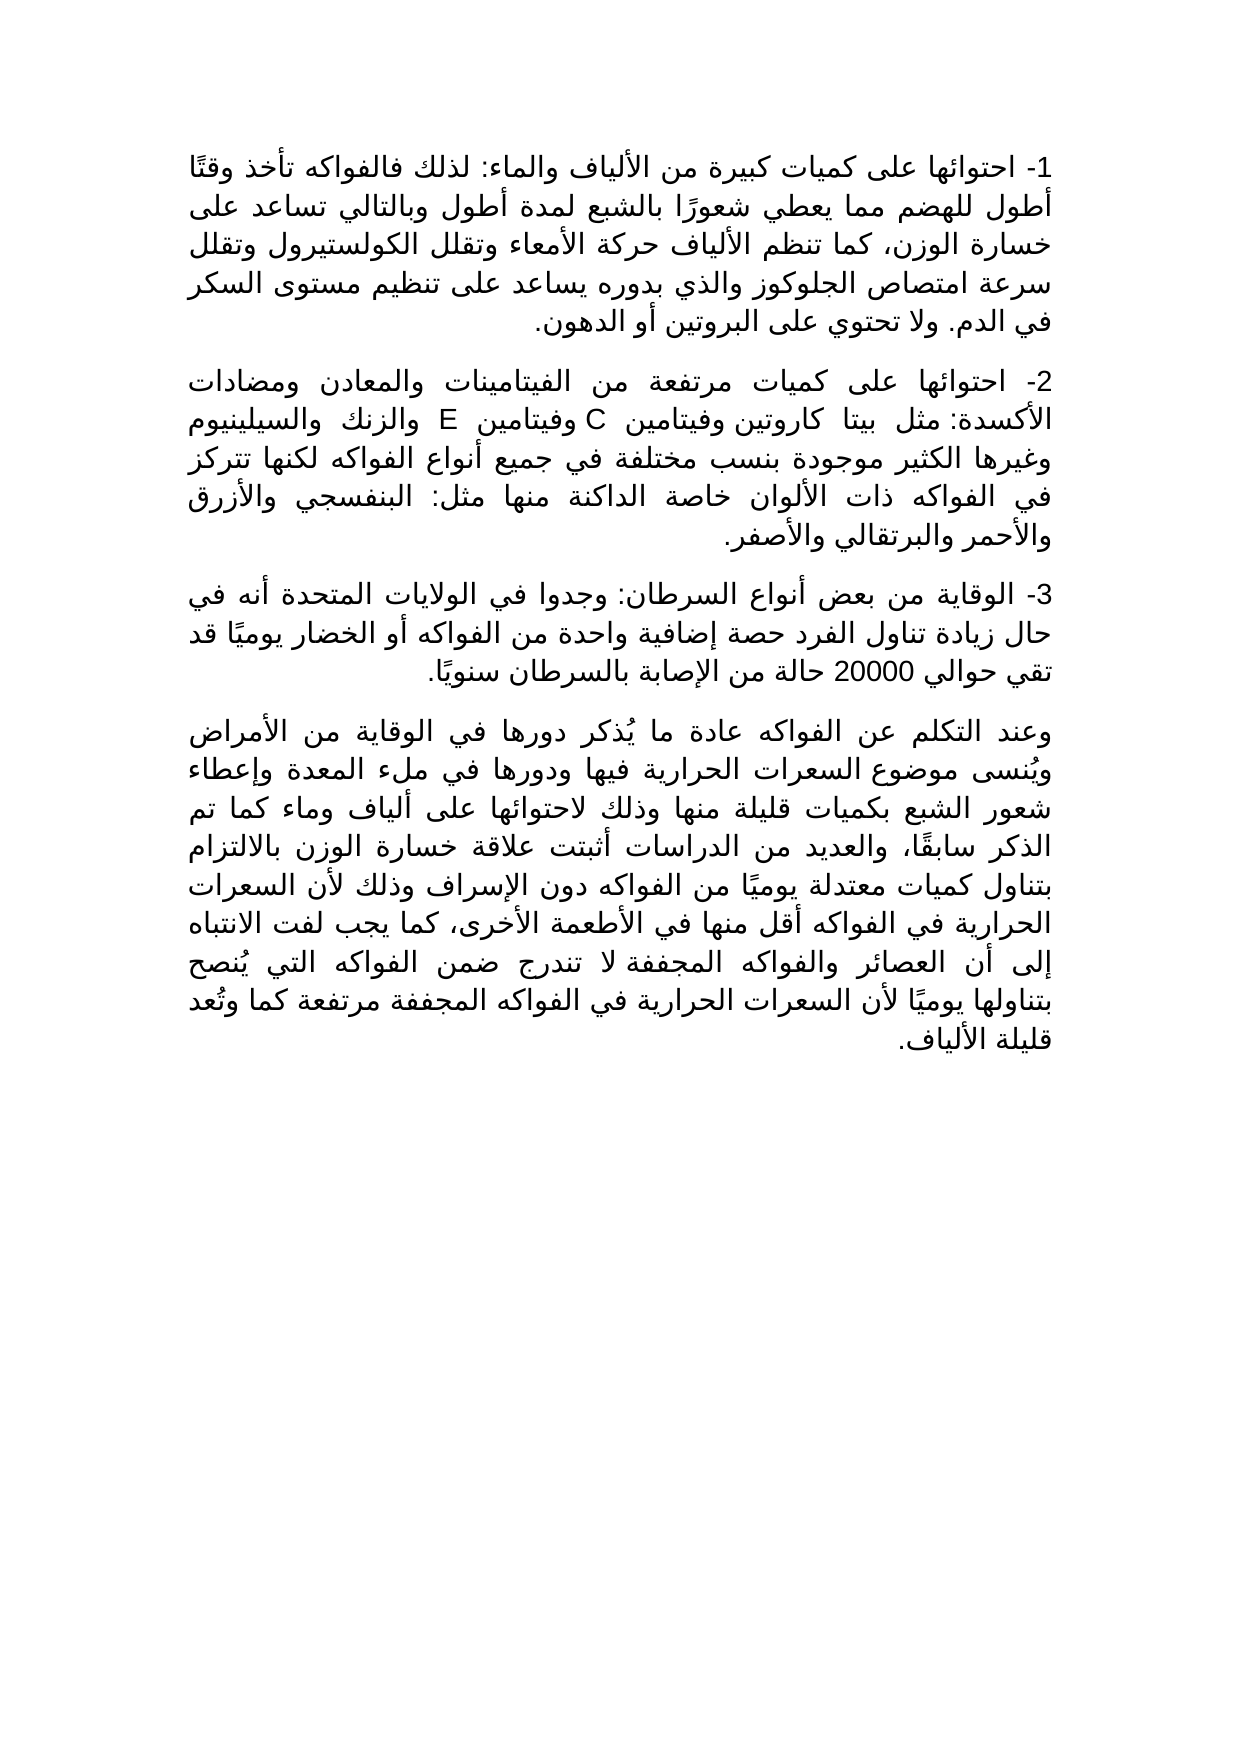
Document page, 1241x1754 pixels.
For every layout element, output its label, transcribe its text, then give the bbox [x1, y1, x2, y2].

text 3- الوقاية من بعض أنواع السرطان: وجدوا في الولايات المتحدة أنه في حال زيادة تناول الفرد حصة إضافية واحدة من الفواكه أو الخضار يوميًا قد تقي حوالي 20000 حالة من الإصابة بالسرطان سنويًا. [187, 577, 1053, 688]
text وعند التكلم عن الفواكه عادة ما يُذكر دورها في الوقاية من الأمراض ويُنسى موضوع السعرات الحرارية فيها ودورها في ملء المعدة وإعطاء شعور الشبع بكميات قليلة منها وذلك لاحتوائها على ألياف وماء كما تم الذكر سابقًا، والعديد من الدراسات أثبتت علاقة خسارة الوزن بالالتزام بتناول كميات معتدلة يوميًا من الفواكه دون الإسراف وذلك لأن السعرات الحرارية في الفواكه أقل منها في الأطعمة الأخرى، كما يجب لفت الانتباه إلى أن العصائر والفواكه المجففة لا تندرج ضمن الفواكه التي يُنصح بتناولها يوميًا لأن السعرات الحرارية في الفواكه المجففة مرتفعة كما وتُعد قليلة الألياف. [187, 713, 1053, 1055]
text 1- احتوائها على كميات كبيرة من الألياف والماء: لذلك فالفواكه تأخذ وقتًا أطول للهضم مما يعطي شعورًا بالشبع لمدة أطول وبالتالي تساعد على خسارة الوزن، كما تنظم الألياف حركة الأمعاء وتقلل الكولستيرول وتقلل سرعة امتصاص الجلوكوز والذي بدوره يساعد على تنظيم مستوى السكر في الدم. ولا تحتوي على البروتين أو الدهون. [187, 150, 1053, 338]
text 2- احتوائها على كميات مرتفعة من الفيتامينات والمعادن ومضادات الأكسدة: مثل بيتا كاروتين وفيتامين C وفيتامين E والزنك والسيلينيوم وغيرها الكثير موجودة بنسب مختلفة في جميع أنواع الفواكه لكنها تتركز في الفواكه ذات الألوان خاصة الداكنة منها مثل: البنفسجي والأزرق والأحمر والبرتقالي والأصفر. [187, 363, 1053, 551]
